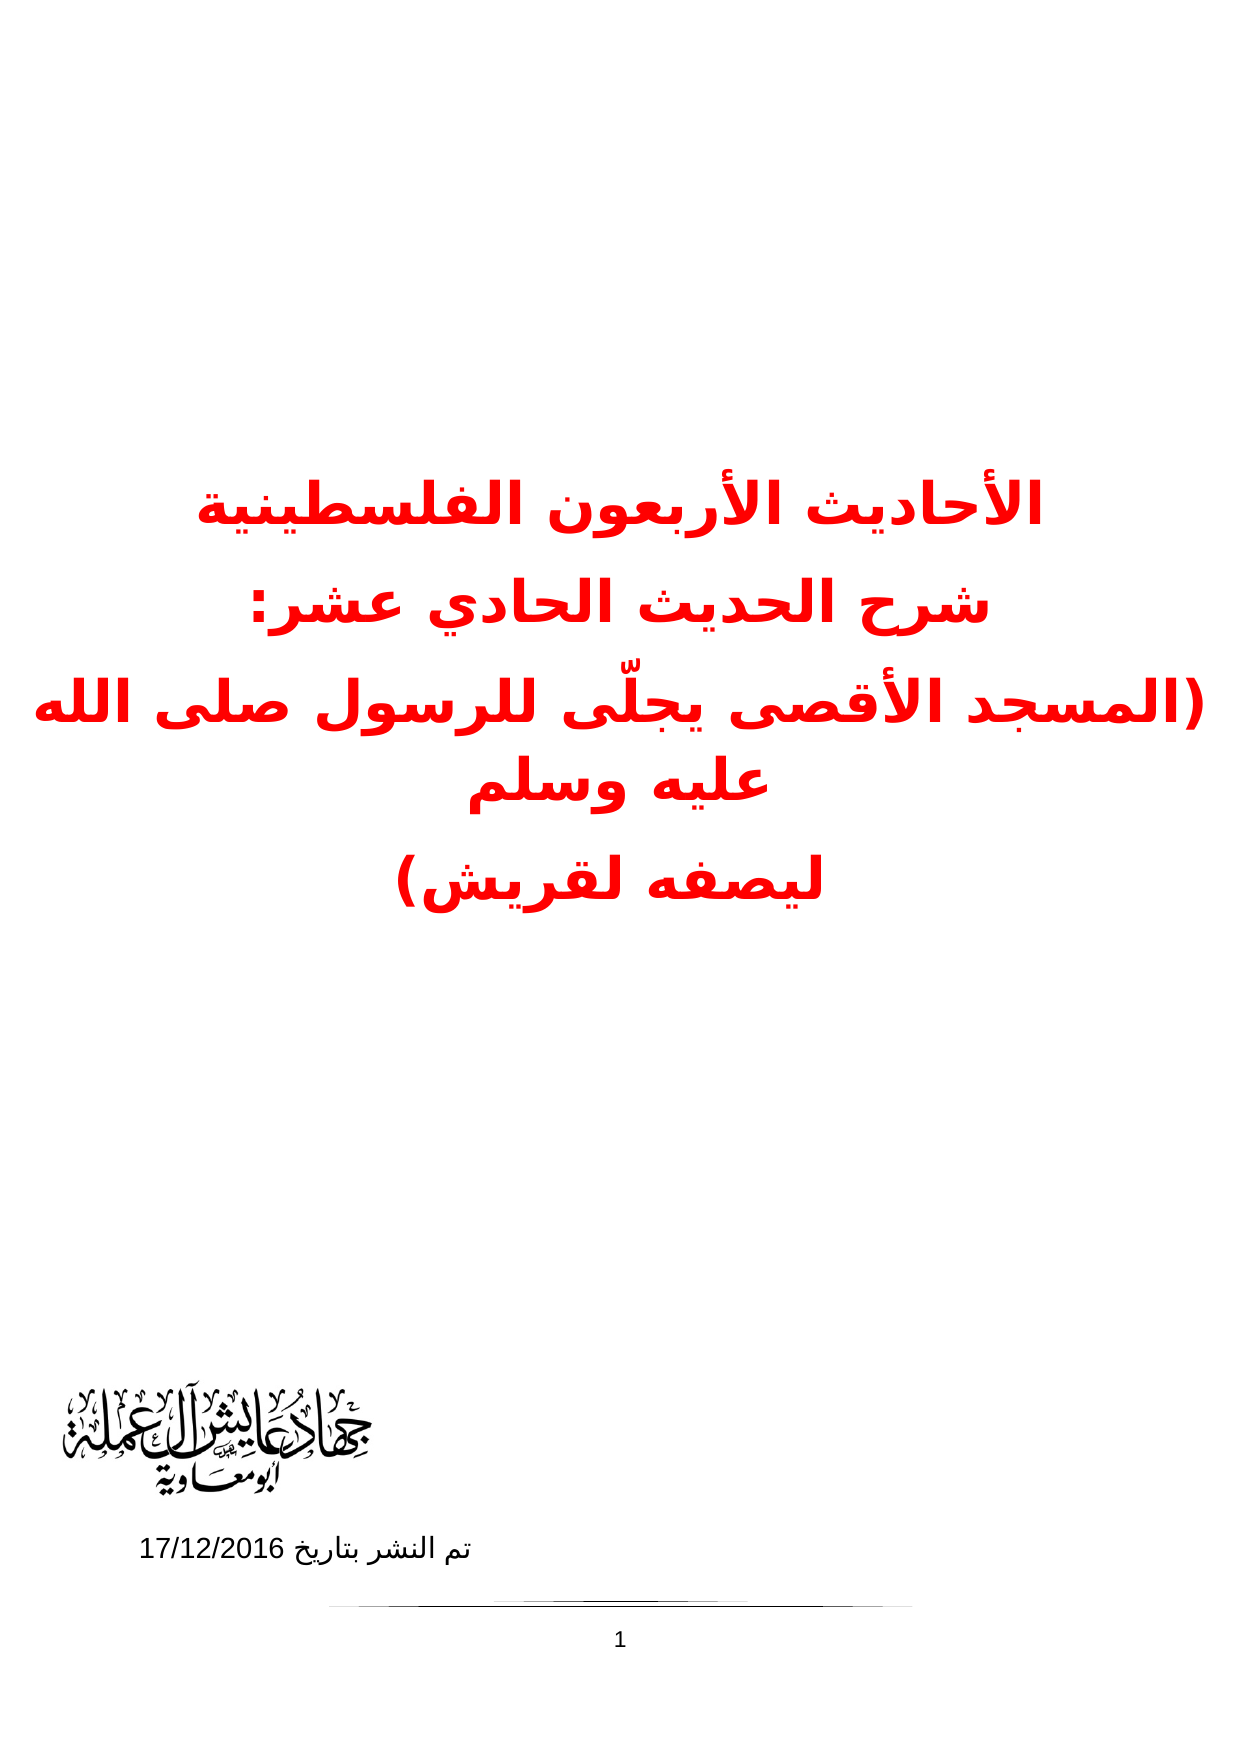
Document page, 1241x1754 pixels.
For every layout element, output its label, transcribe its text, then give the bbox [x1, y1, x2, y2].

text ليصفه لقريش) [0, 845, 1240, 913]
text شرح الحديث الحادي عشر: [0, 568, 1240, 637]
text (المسجد الأقصى يجلّى للرسول صلى الله عليه وسلم [0, 668, 1240, 814]
text تم النشر بتاريخ 17/12/2016 [0, 1531, 1240, 1564]
text الأحاديث الأربعون الفلسطينية [0, 470, 1240, 537]
picture [51, 1368, 383, 1507]
